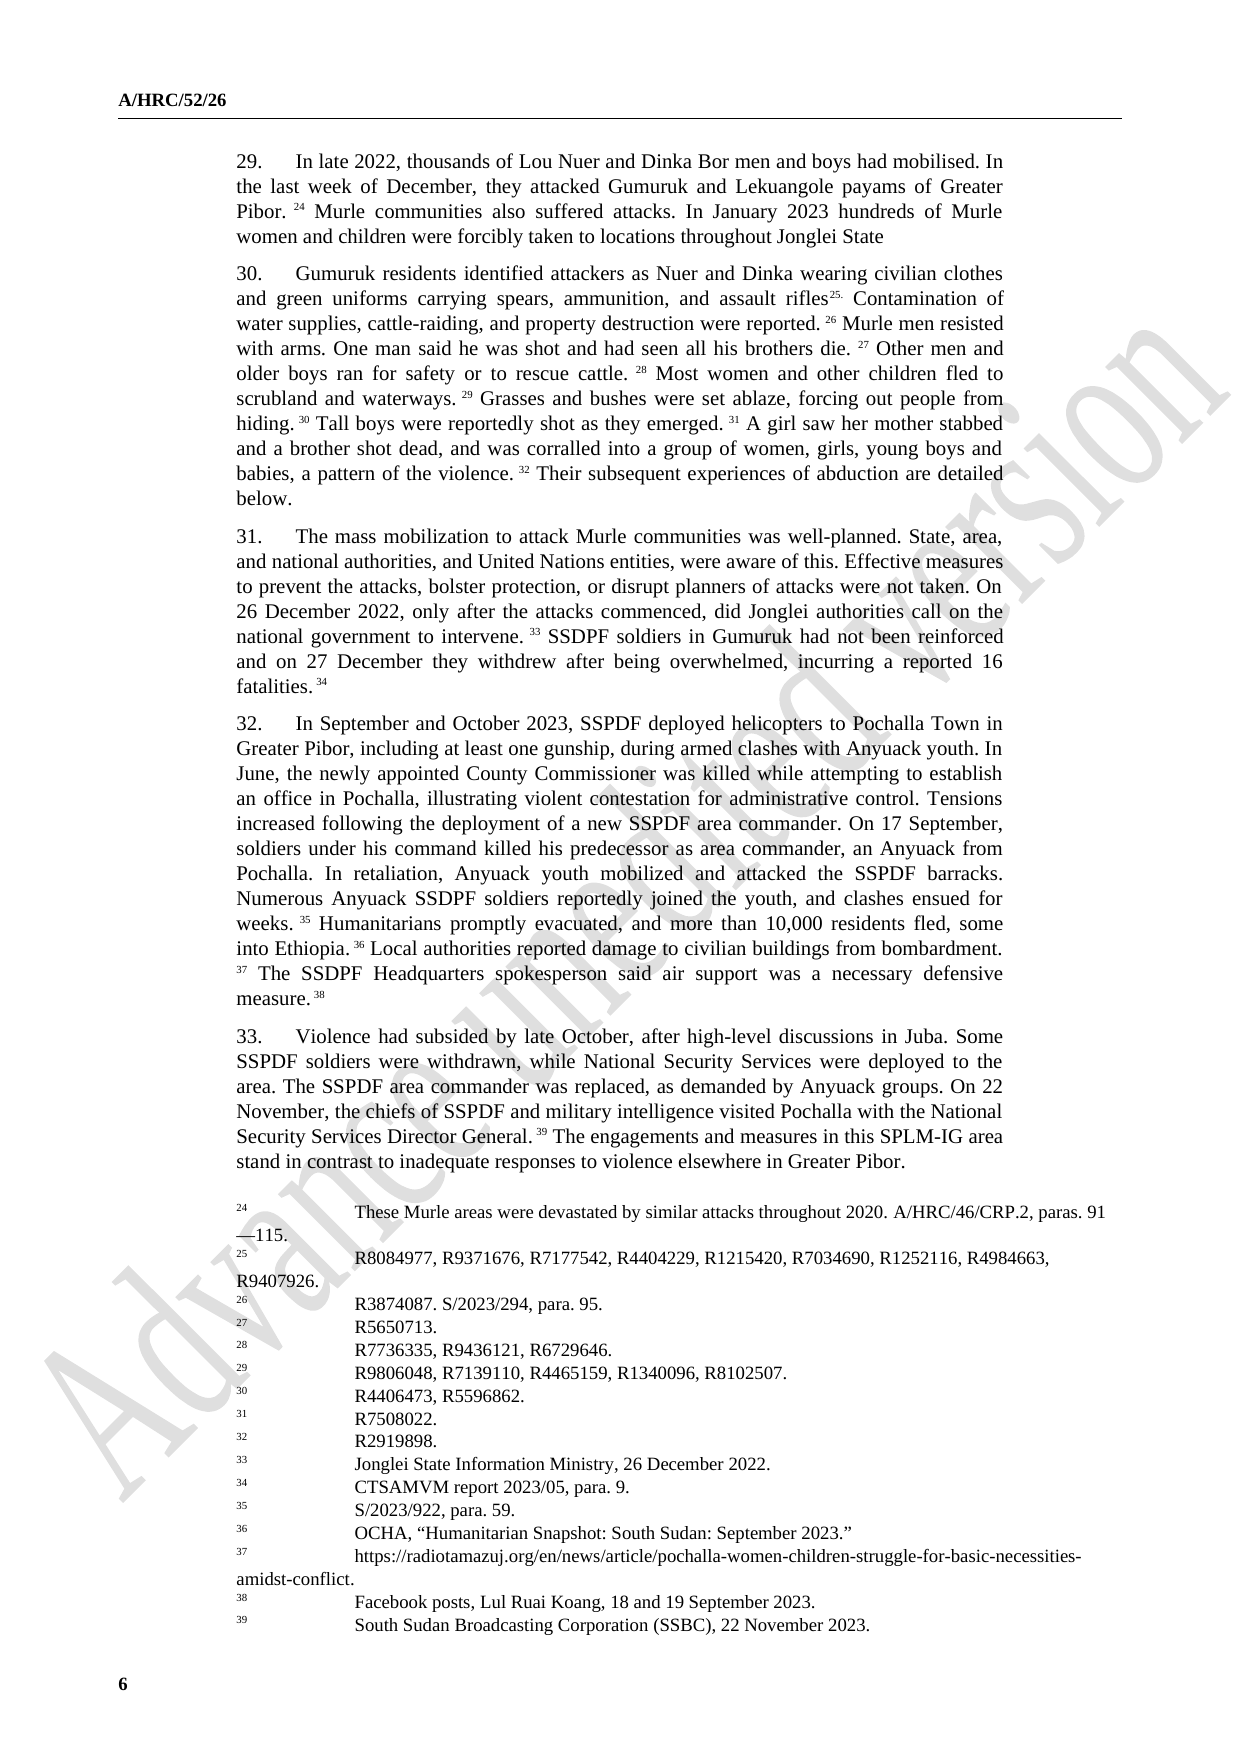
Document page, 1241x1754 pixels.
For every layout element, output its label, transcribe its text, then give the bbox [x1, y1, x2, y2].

list Gumuruk residents identified attackers as Nuer and Dinka wearing civilian clothes and green uniforms carrying spears, ammunition, and assault rifles. Contamination of water supplies, cattle-raiding, and property destruction were reported. Murle men resisted with arms. One man said he was shot and had seen all his brothers die. Other men and older boys ran for safety or to rescue cattle. Most women and other children fled to scrubland and waterways. Grasses and bushes were set ablaze, forcing out people from hiding. Tall boys were reportedly shot as they emerged. A girl saw her mother stabbed and a brother shot dead, and was corralled into a group of women, girls, young boys and babies, a pattern of the violence. Their subsequent experiences of abduction are detailed below. [236, 260, 1004, 510]
list The mass mobilization to attack Murle communities was well-planned. State, area, and national authorities, and United Nations entities, were aware of this. Effective measures to prevent the attacks, bolster protection, or disrupt planners of attacks were not taken. On 26 December 2022, only after the attacks commenced, did Jonglei authorities call on the national government to intervene. SSDPF soldiers in Gumuruk had not been reinforced and on 27 December they withdrew after being overwhelmed, incurring a reported 16 fatalities. [236, 523, 1004, 698]
list In September and October 2023, SSPDF deployed helicopters to Pochalla Town in Greater Pibor, including at least one gunship, during armed clashes with Anyuack youth. In June, the newly appointed County Commissioner was killed while attempting to establish an office in Pochalla, illustrating violent contestation for administrative control. Tensions increased following the deployment of a new SSPDF area commander. On 17 September, soldiers under his command killed his predecessor as area commander, an Anyuack from Pochalla. In retaliation, Anyuack youth mobilized and attacked the SSPDF barracks. Numerous Anyuack SSDPF soldiers reportedly joined the youth, and clashes ensued for weeks. Humanitarians promptly evacuated, and more than 10,000 residents fled, some into Ethiopia. Local authorities reported damage to civilian buildings from bombardment. The SSDPF Headquarters spokesperson said air support was a necessary defensive measure. [236, 710, 1004, 1010]
list Violence had subsided by late October, after high-level discussions in Juba. Some SSPDF soldiers were withdrawn, while National Security Services were deployed to the area. The SSPDF area commander was replaced, as demanded by Anyuack groups. On 22 November, the chiefs of SSPDF and military intelligence visited Pochalla with the National Security Services Director General. The engagements and measures in this SPLM-IG area stand in contrast to inadequate responses to violence elsewhere in Greater Pibor. [236, 1023, 1004, 1173]
list In late 2022, thousands of Lou Nuer and Dinka Bor men and boys had mobilised. In the last week of December, they attacked Gumuruk and Lekuangole payams of Greater Pibor. Murle communities also suffered attacks. In January 2023 hundreds of Murle women and children were forcibly taken to locations throughout Jonglei State [236, 148, 1004, 248]
